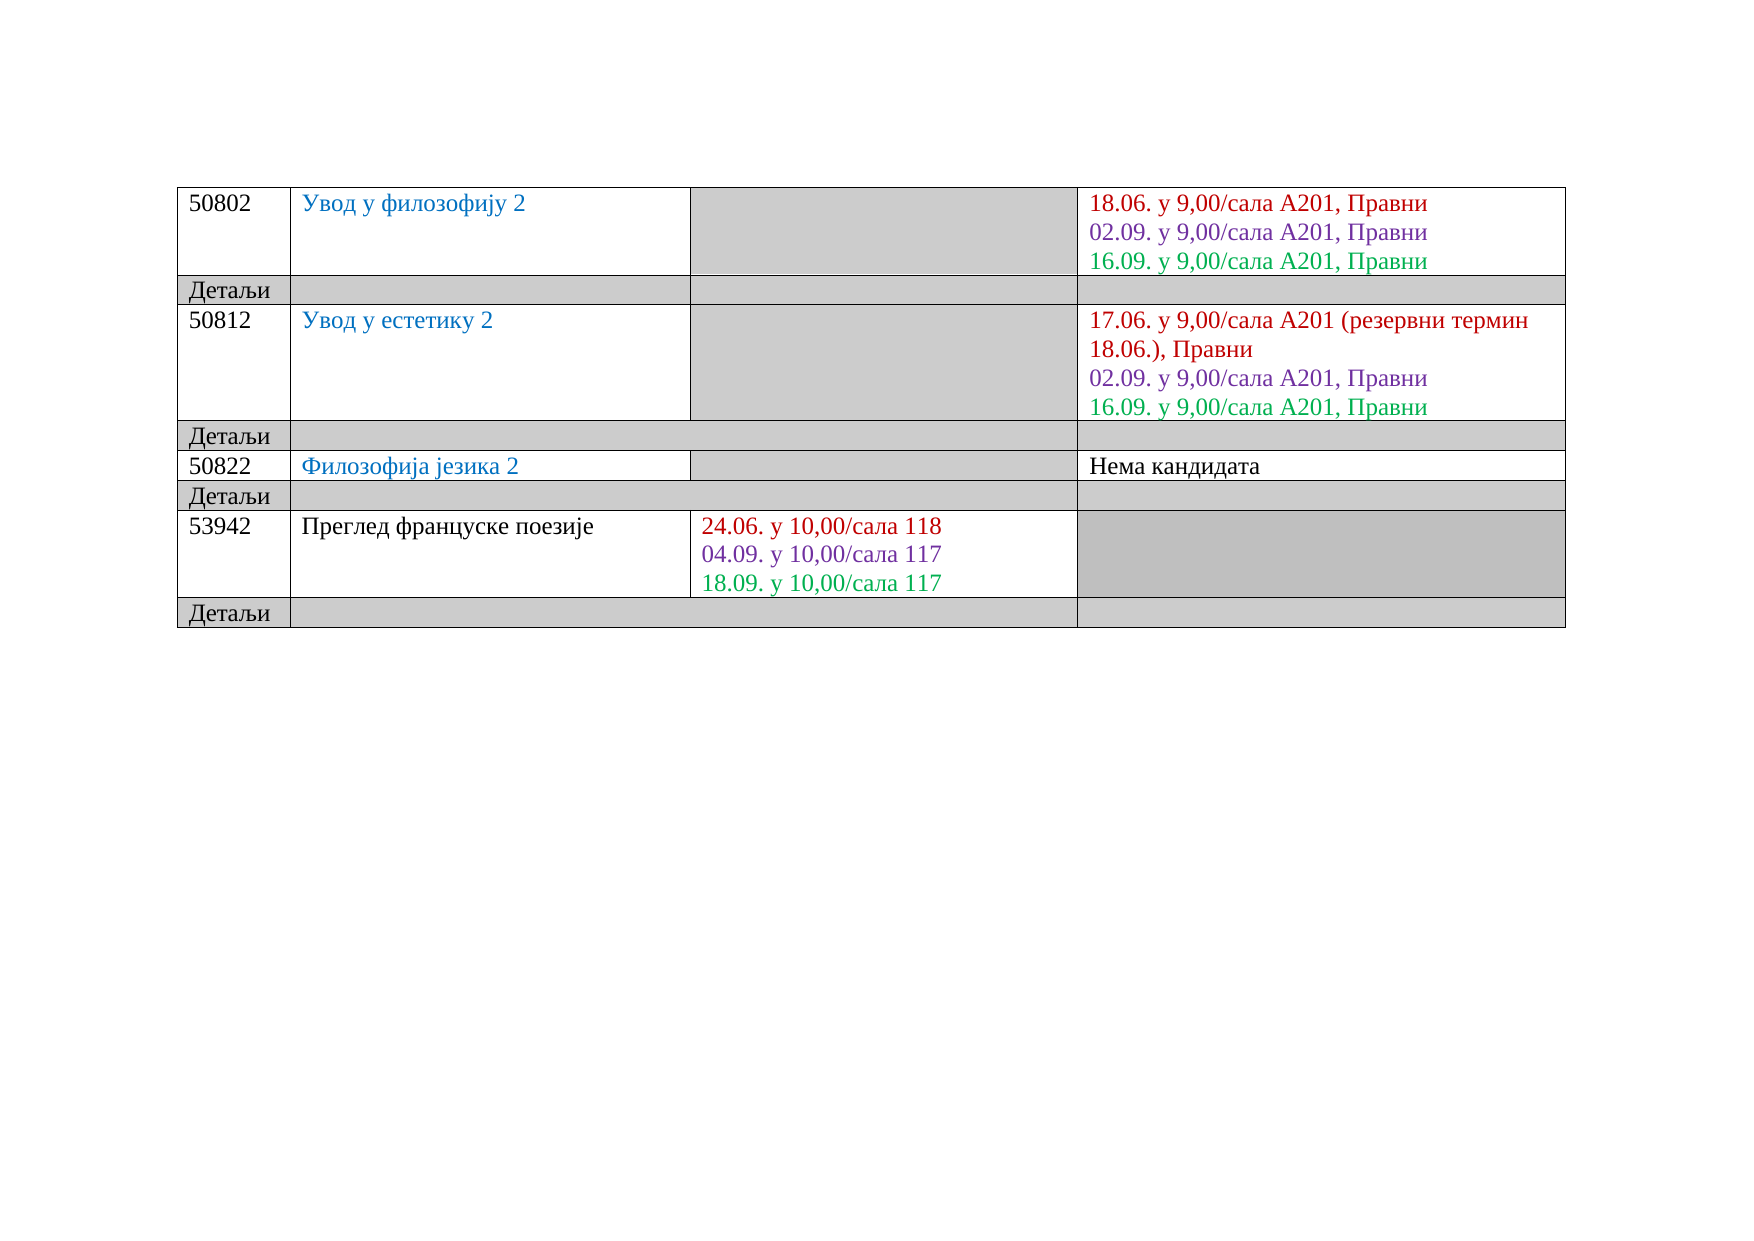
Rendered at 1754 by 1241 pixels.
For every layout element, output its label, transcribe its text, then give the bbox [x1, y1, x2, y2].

table_cell 53942 [178, 511, 290, 597]
table_cell Детаљи [178, 421, 290, 450]
table_cell [291, 276, 690, 304]
table_cell [1078, 481, 1565, 510]
table_cell Филозофија језика 2 [291, 451, 690, 480]
table_cell [291, 598, 1077, 627]
table_cell Детаљи [178, 598, 290, 627]
table_cell 50802 [178, 188, 290, 274]
table_cell Увод у естетику 2 [291, 305, 690, 420]
table_cell Детаљи [178, 481, 290, 510]
table_cell [691, 188, 1077, 274]
table_cell [691, 451, 1077, 480]
table_cell [291, 481, 1077, 510]
table_cell [1078, 511, 1565, 597]
table_cell Нема кандидата [1078, 451, 1565, 480]
table_cell [1078, 421, 1565, 450]
table_cell [1078, 598, 1565, 627]
table_cell 17.06. у 9,00/сала А201 (резервни термин 18.06.), Правни 02.09. у 9,00/сала А201, Правни 16.09. у 9,00/сала А201, Правни [1078, 305, 1565, 420]
table_cell Детаљи [178, 276, 290, 304]
table_cell [1078, 276, 1565, 304]
table_cell 24.06. у 10,00/сала 118 04.09. у 10,00/сала 117 18.09. у 10,00/сала 117 [691, 511, 1077, 597]
table_cell 18.06. у 9,00/сала А201, Правни 02.09. у 9,00/сала А201, Правни 16.09. у 9,00/сала А201, Правни [1078, 188, 1565, 274]
table_cell [291, 421, 1077, 450]
table_cell Преглед француске поезије [291, 511, 690, 597]
table_cell 50822 [178, 451, 290, 480]
table_cell 50812 [178, 305, 290, 420]
table_cell Увод у филозофију 2 [291, 188, 690, 274]
table_cell [691, 276, 1077, 304]
table_cell [691, 305, 1077, 420]
